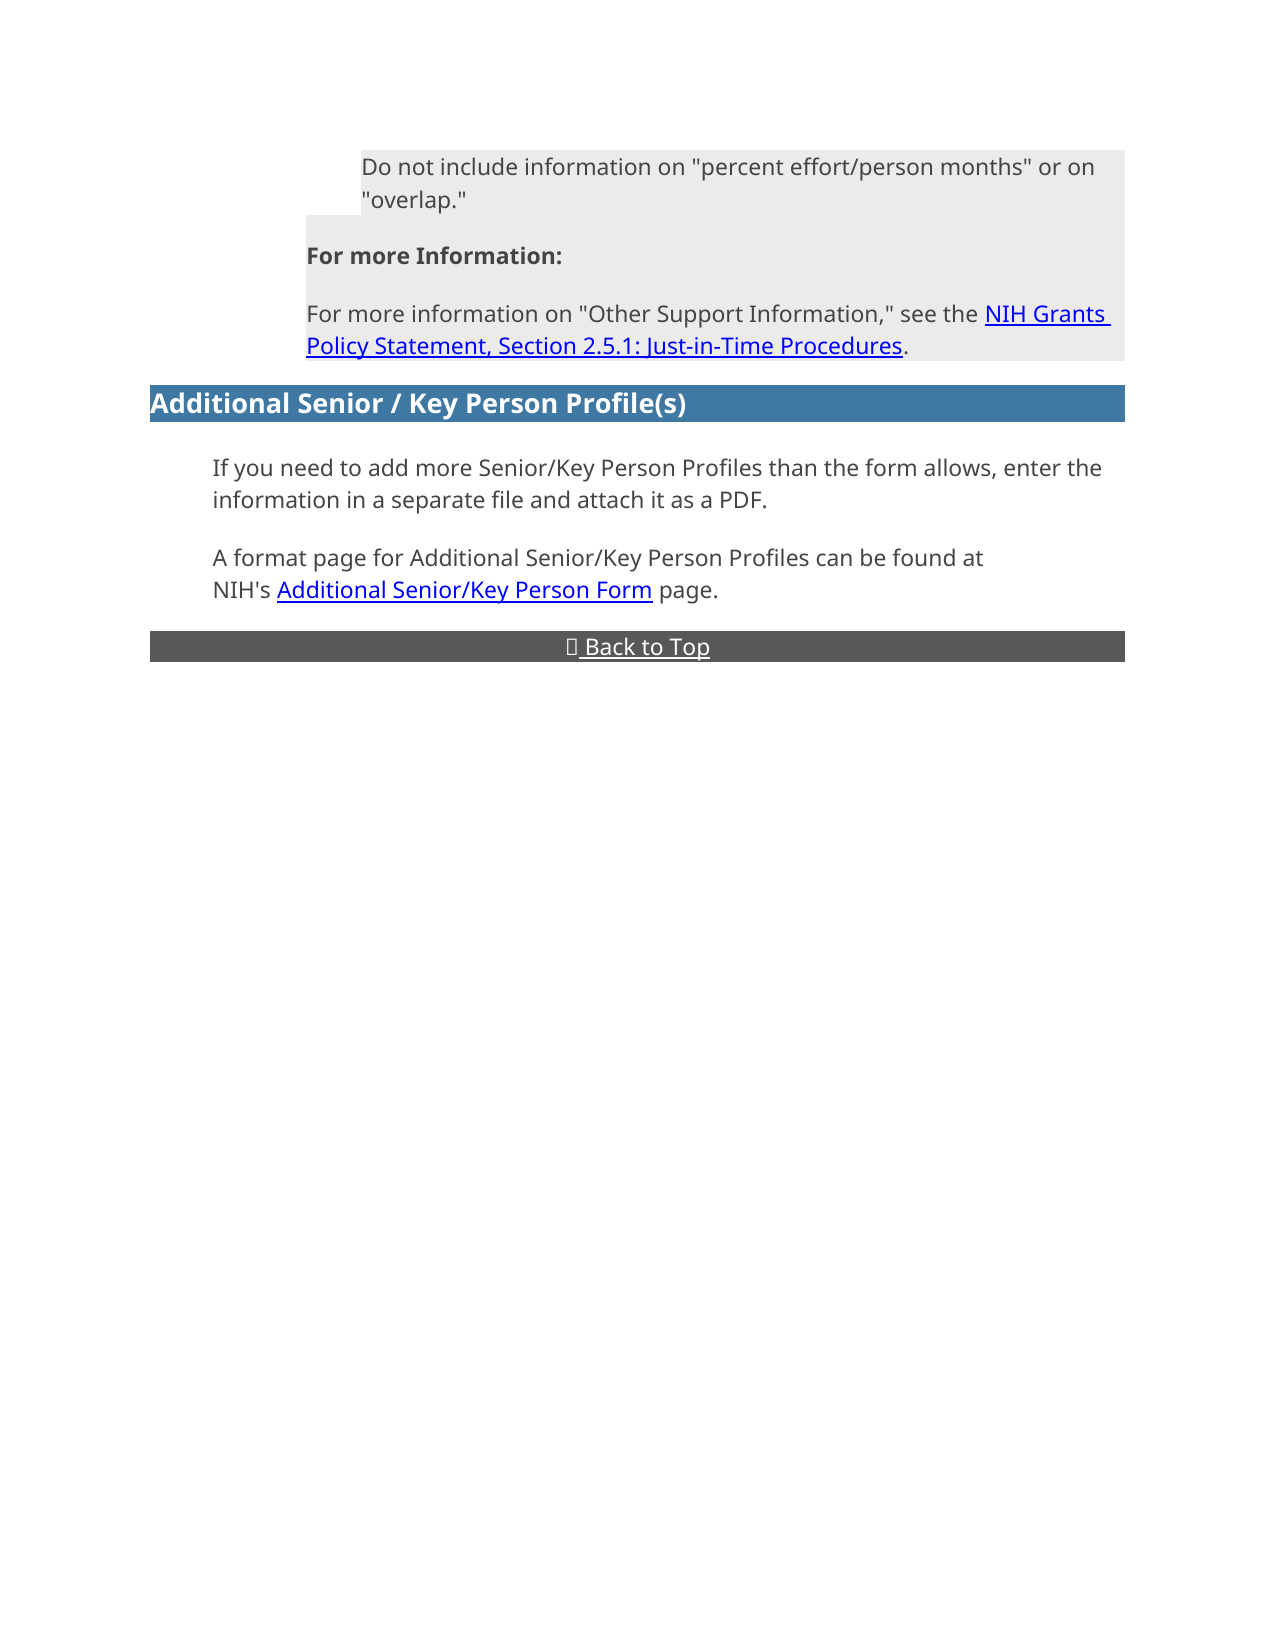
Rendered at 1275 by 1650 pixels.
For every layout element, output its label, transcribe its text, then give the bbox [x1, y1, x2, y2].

text Additional Senior / Key Person Profile(s) [150, 385, 1125, 422]
text Do not include information on "percent effort/person months" or on "overlap." [361, 150, 1125, 215]
text For more information on "Other Support Information," see the NIH Grants Policy Statement, Section 2.5.1: Just-in-Time Procedures. [306, 296, 1125, 361]
text  Back to Top [150, 631, 1125, 662]
text If you need to add more Senior/Key Person Profiles than the form allows, enter the information in a separate file and attach it as a PDF. [212, 451, 1125, 516]
text For more Information: [306, 240, 1125, 271]
text A format page for Additional Senior/Key Person Profiles can be found at NIH's Additional Senior/Key Person Form page. [212, 541, 1125, 606]
